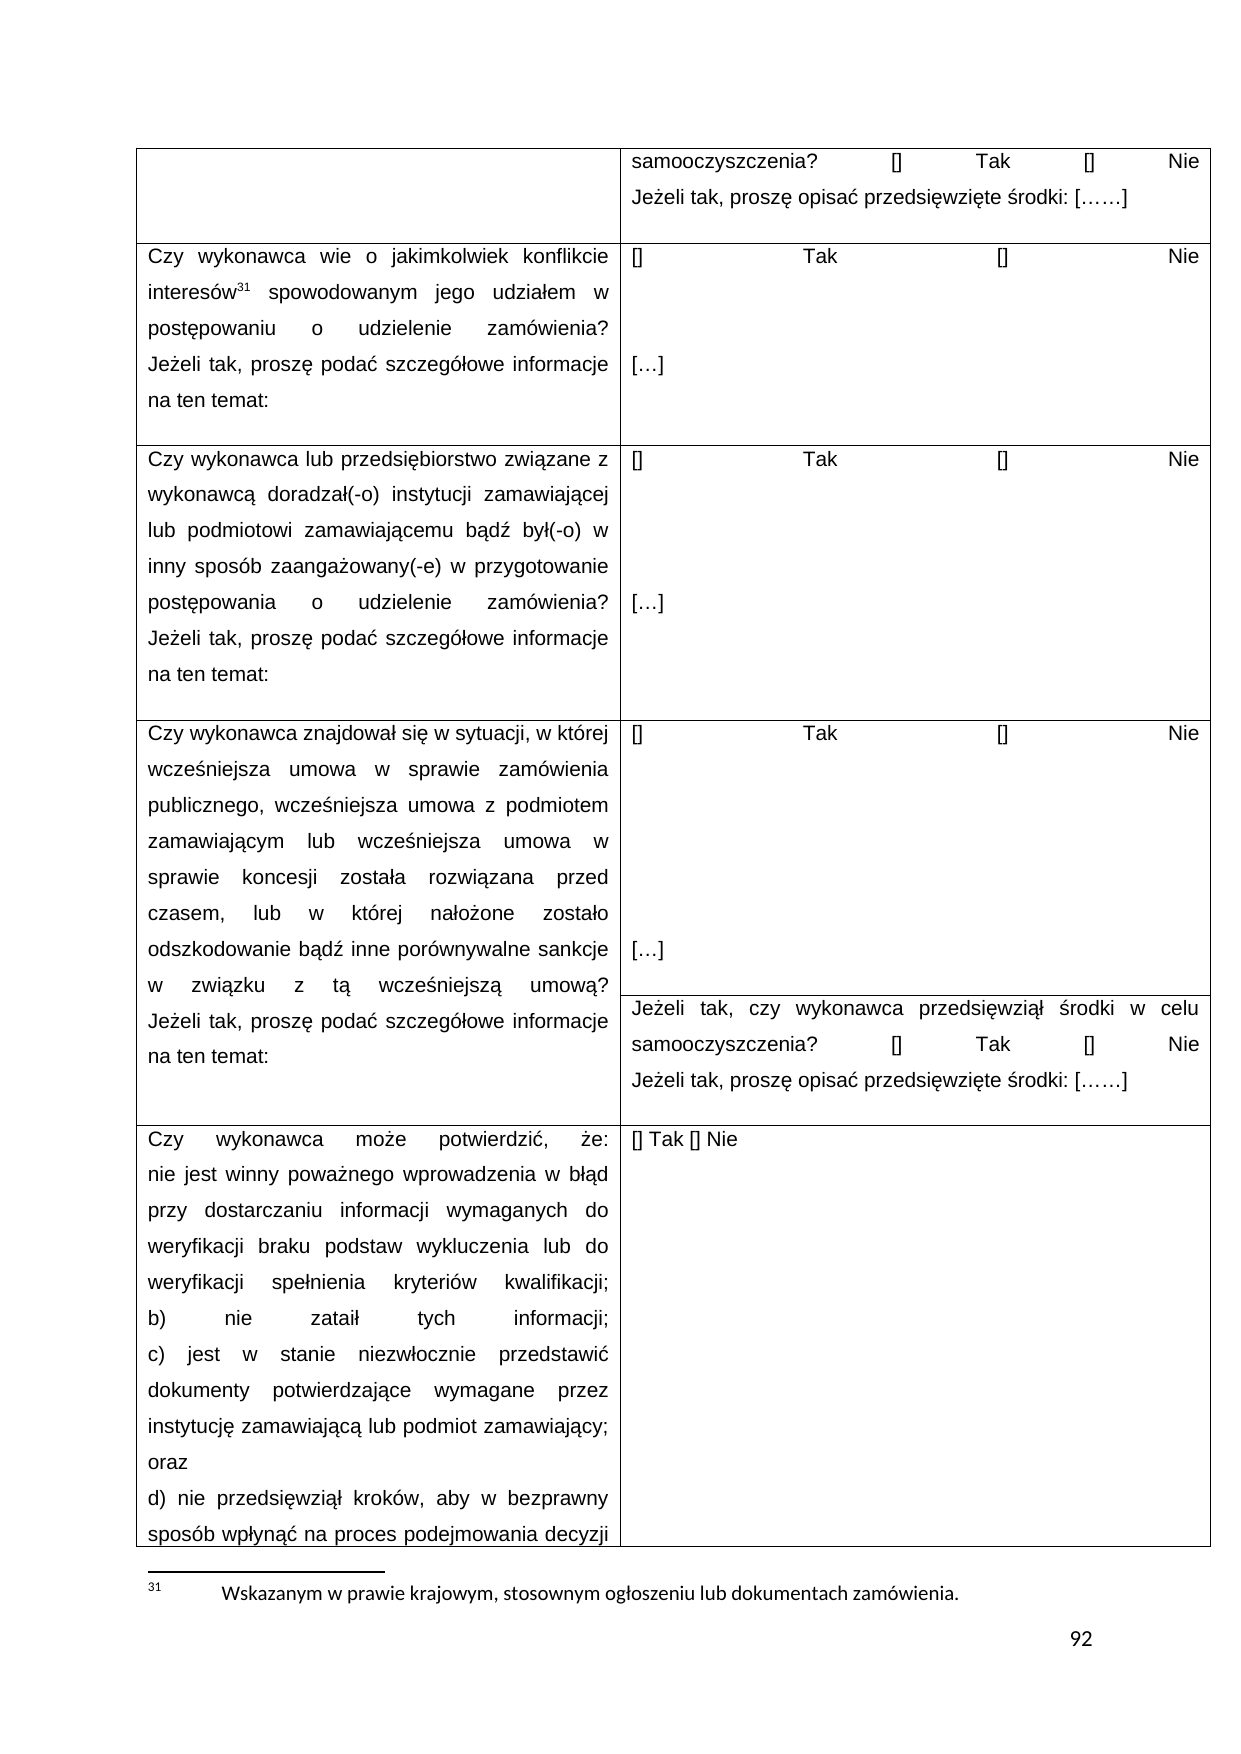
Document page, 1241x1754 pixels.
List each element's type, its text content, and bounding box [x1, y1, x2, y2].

table_cell [] Tak [] Nie […] [621, 446, 1210, 720]
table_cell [621, 149, 1210, 243]
table_cell Czy wykonawca wie o jakimkolwiek konflikcie interesów spowodowanym jego udziałem w postępowaniu o udzielenie zamówienia? Jeżeli tak, proszę podać szczegółowe informacje na ten temat: [137, 244, 620, 445]
table_cell Czy wykonawca znajdował się w sytuacji, w której wcześniejsza umowa w sprawie zamówienia publicznego, wcześniejsza umowa z podmiotem zamawiającym lub wcześniejsza umowa w sprawie koncesji została rozwiązana przed czasem, lub w której nałożone zostało odszkodowanie bądź inne porównywalne sankcje w związku z tą wcześniejszą umową? Jeżeli tak, proszę podać szczegółowe informacje na ten temat: [137, 721, 620, 1125]
table_cell Czy wykonawca lub przedsiębiorstwo związane z wykonawcą doradzał(-o) instytucji zamawiającej lub podmiotowi zamawiającemu bądź był(-o) w inny sposób zaangażowany(-e) w przygotowanie postępowania o udzielenie zamówienia? Jeżeli tak, proszę podać szczegółowe informacje na ten temat: [137, 446, 620, 720]
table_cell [137, 1126, 620, 1546]
table_cell [] Tak [] Nie […] [621, 244, 1210, 445]
table_cell [] Tak [] Nie […] [621, 721, 1210, 994]
table_cell [] Tak [] Nie [621, 1126, 1210, 1546]
table_cell Jeżeli tak, czy wykonawca przedsięwziął środki w celu samooczyszczenia? [] Tak [] Nie Jeżeli tak, proszę opisać przedsięwzięte środki: [……] [621, 996, 1210, 1125]
